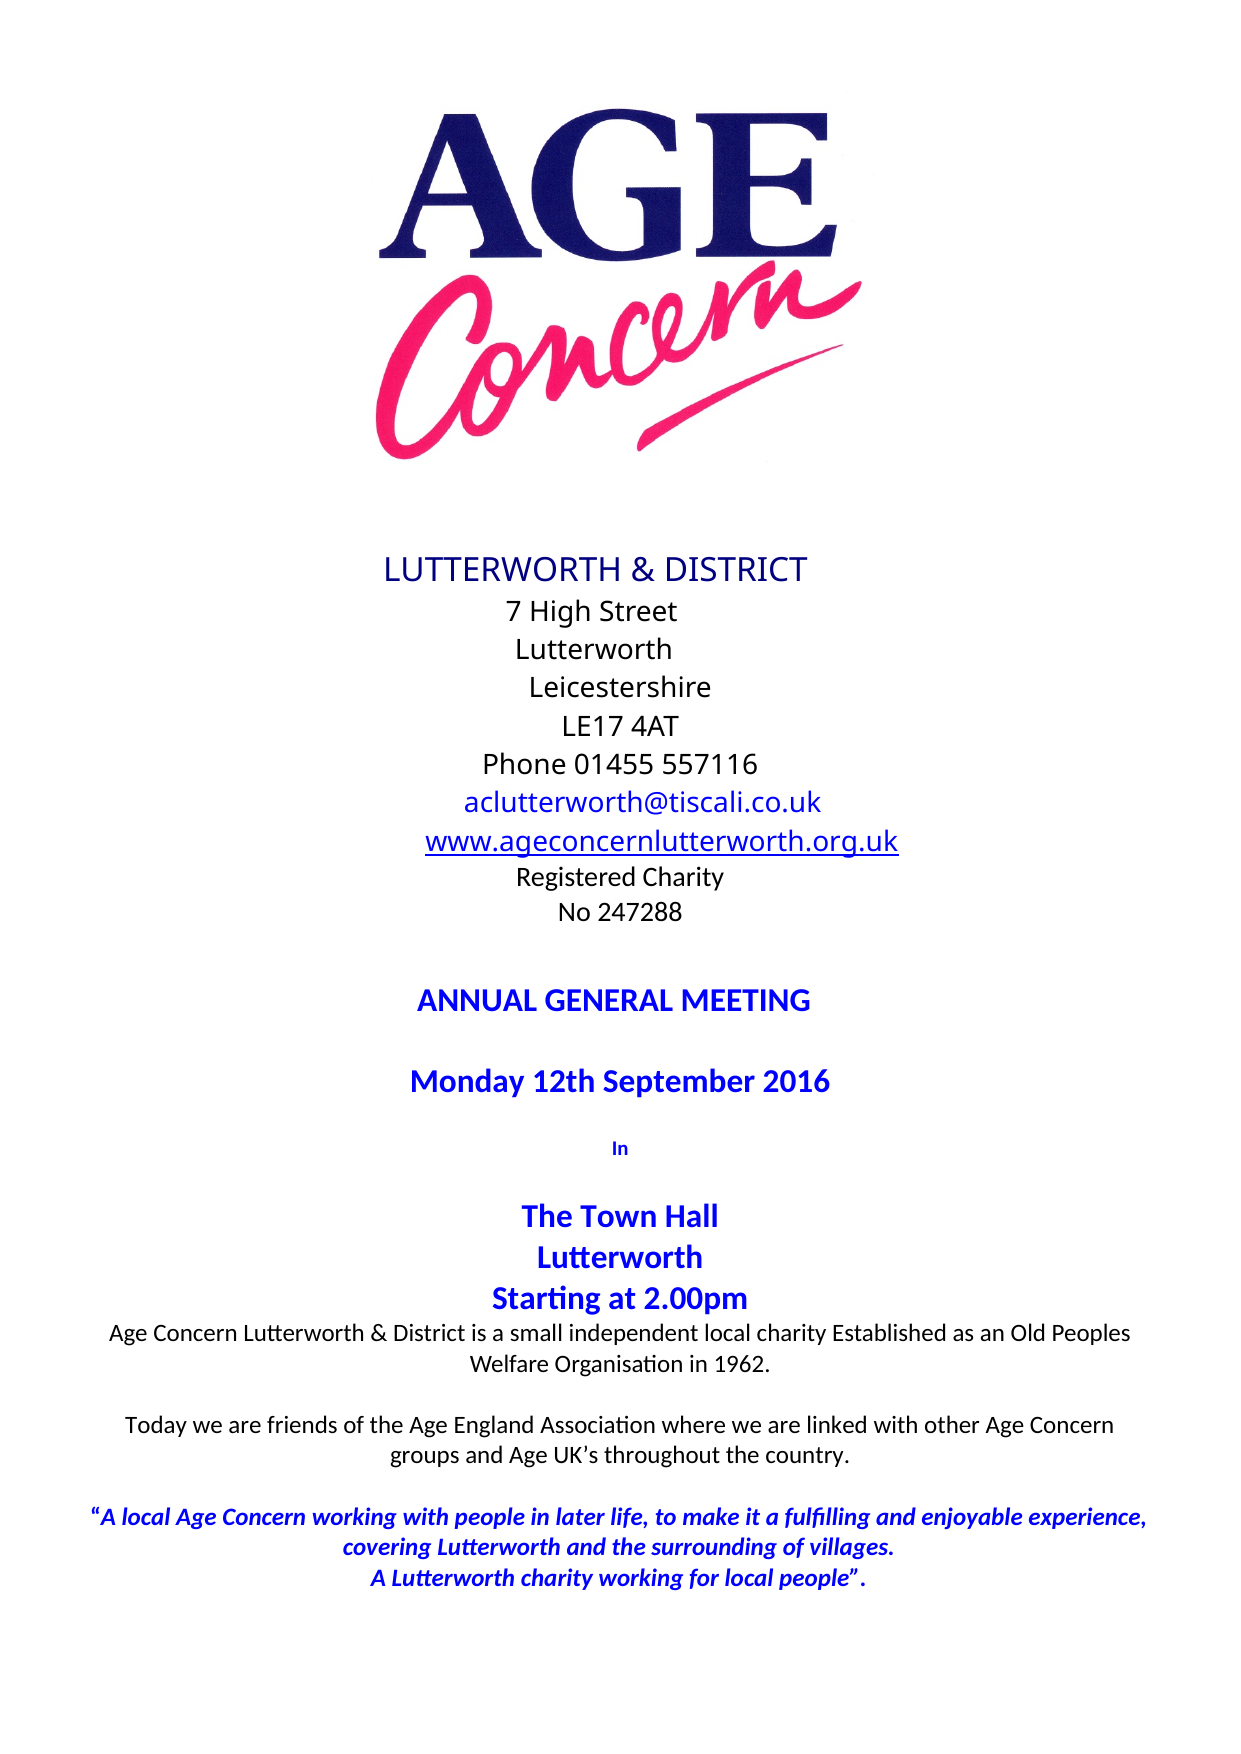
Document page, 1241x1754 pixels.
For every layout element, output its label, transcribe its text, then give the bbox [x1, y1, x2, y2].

title 7 High Street [314, 591, 1151, 629]
title Age Concern Lutterworth & District is a small independent local charity Established as an Old Peoples Welfare Organisation in 1962. [89, 1318, 1151, 1379]
title Lutterworth [389, 629, 1151, 668]
title Registered Charity [89, 859, 1151, 894]
text The Town Hall [89, 1195, 1151, 1236]
title LE17 4AT [89, 706, 1151, 744]
text “A local Age Concern working with people in later life, to make it a fulfilling and enjoyable experience, covering Lutterworth and the surrounding of villages. [89, 1501, 1151, 1562]
text ANNUAL GENERAL MEETING [314, 979, 1151, 1020]
text Starting at 2.00pm [89, 1277, 1151, 1318]
title aclutterworth@tiscali.co.uk [389, 783, 1151, 821]
text In [89, 1136, 1151, 1161]
picture [364, 83, 876, 469]
text Today we are friends of the Age England Association where we are linked with other Age Concern groups and Age UK’s throughout the country. [89, 1409, 1151, 1470]
text LUTTERWORTH & DISTRICT [89, 546, 1151, 591]
text A Lutterworth charity working for local people”. [89, 1562, 1151, 1592]
text Lutterworth [89, 1236, 1151, 1277]
text www.ageconcernlutterworth.org.uk [389, 821, 1151, 859]
title No 247288 [89, 894, 1151, 928]
title Leicestershire [89, 668, 1151, 706]
text Monday 12th September 2016 [89, 1061, 1151, 1101]
title Phone 01455 557116 [89, 744, 1151, 783]
